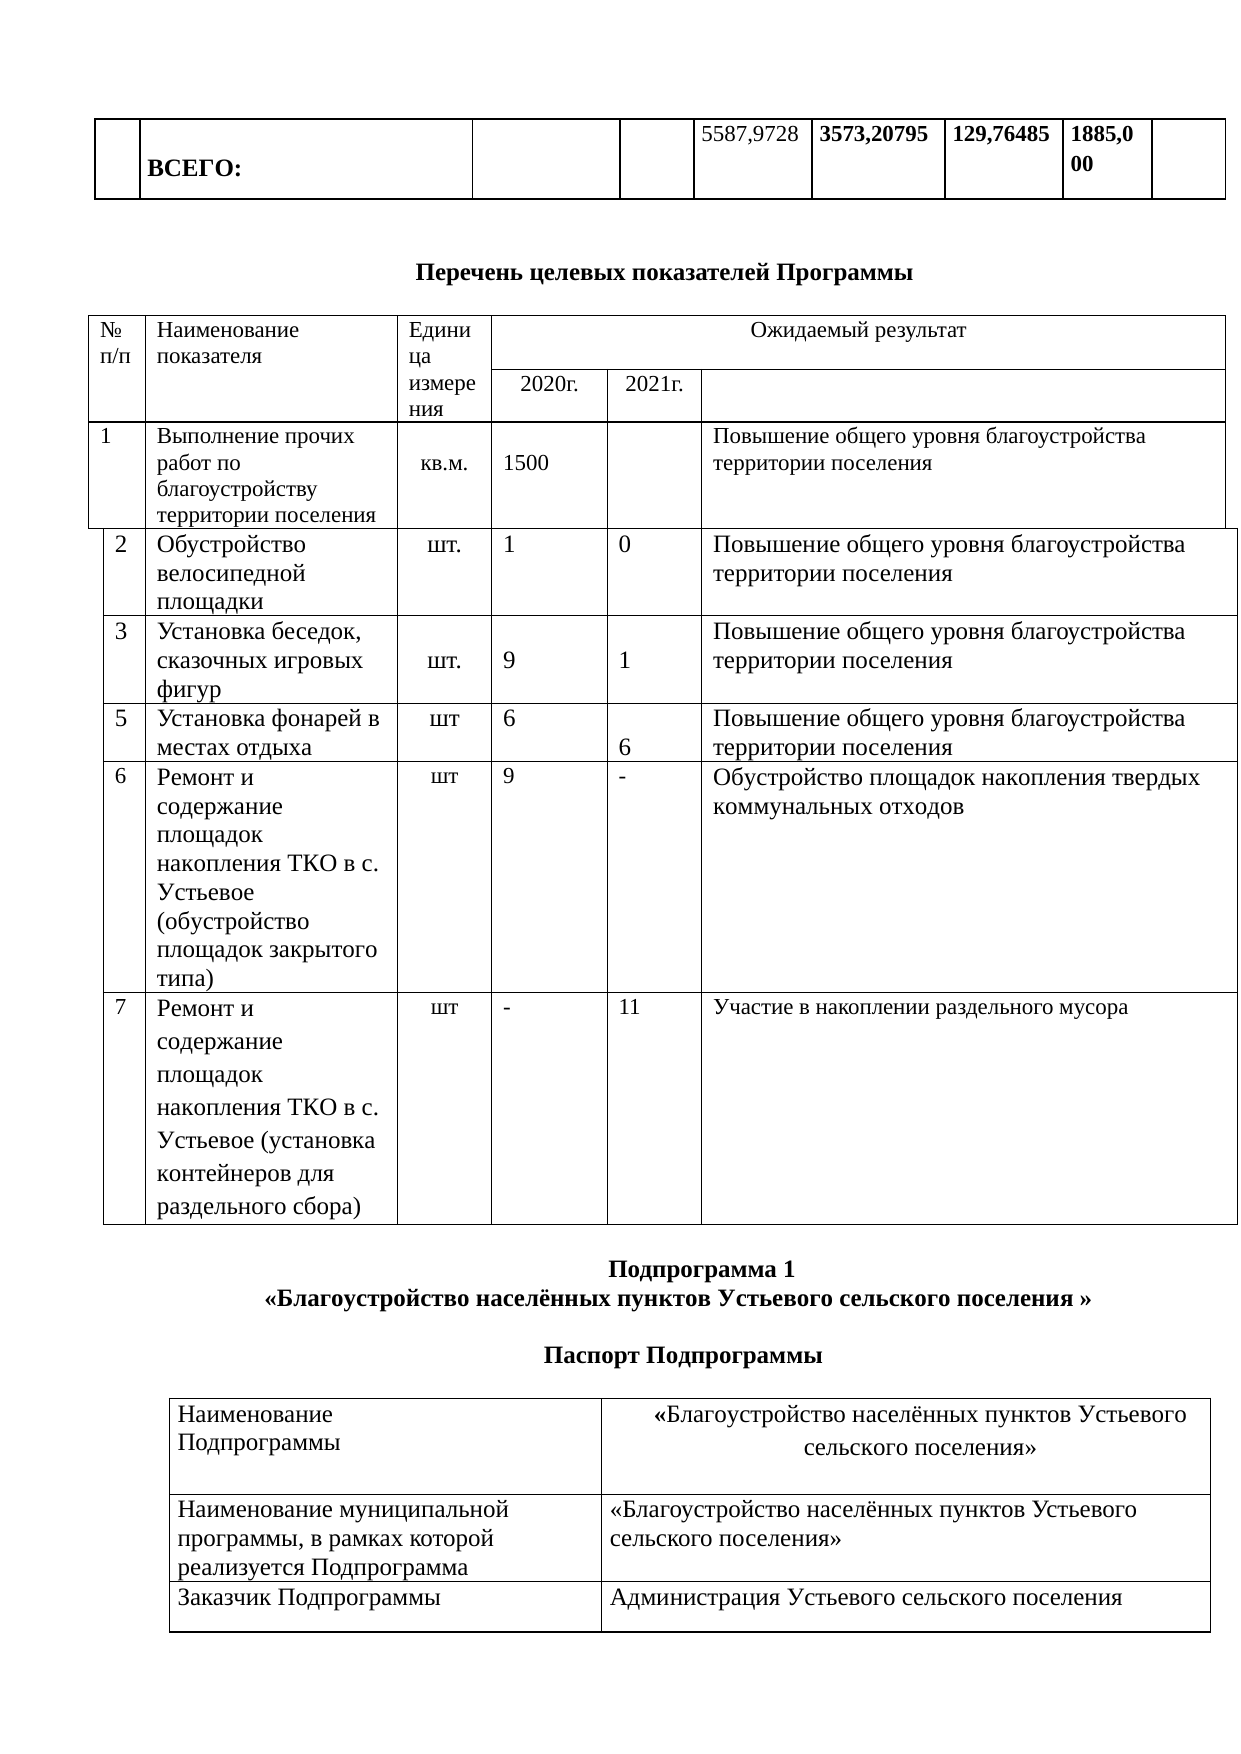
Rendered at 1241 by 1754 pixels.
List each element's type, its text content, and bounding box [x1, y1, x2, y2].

table_cell 1500 [492, 423, 607, 528]
table_cell Обустройство велосипедной площадки [146, 529, 397, 615]
table_cell 1 [492, 529, 607, 615]
table_cell 1885,000 [1064, 120, 1151, 198]
table_cell 3 [104, 616, 145, 702]
table_cell 7 [104, 993, 145, 1224]
table_cell шт [398, 704, 491, 761]
table_header «Благоустройство населённых пунктов Устьевого сельского поселения» [602, 1399, 1210, 1493]
table_cell 9 [492, 616, 607, 702]
table_cell Ремонт и содержание площадок накопления ТКО в с. Устьевое (обустройство площадок закрытого типа) [146, 762, 397, 992]
table_cell Повышение общего уровня благоустройства территории поселения [702, 423, 1225, 528]
table_cell Установка фонарей в местах отдыха [146, 704, 397, 761]
table_cell Выполнение прочих работ по благоустройству территории поселения [146, 423, 397, 528]
table_cell 2 [104, 529, 145, 615]
table_cell - [608, 762, 701, 992]
table_cell 6 [608, 704, 701, 761]
table_cell 1 [608, 616, 701, 702]
table_cell [96, 120, 139, 198]
table_cell 5 [104, 704, 145, 761]
table_cell «Благоустройство населённых пунктов Устьевого сельского поселения» [602, 1495, 1210, 1581]
table_cell Установка беседок, сказочных игровых фигур [146, 616, 397, 702]
table_cell [621, 120, 693, 198]
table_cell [602, 1582, 1210, 1631]
table_cell 6 [492, 704, 607, 761]
table_header Ожидаемый результат [492, 316, 1225, 369]
table_cell шт [398, 762, 491, 992]
table_cell 2021г. [608, 370, 701, 421]
table_header Наименование Подпрограммы [170, 1399, 601, 1493]
table_cell 1 [89, 423, 145, 528]
text Паспорт Подпрограммы [215, 1340, 1152, 1369]
table_cell [1153, 120, 1225, 198]
table_cell Участие в накоплении раздельного мусора [702, 993, 1237, 1224]
table_cell - [492, 993, 607, 1224]
table_cell Обустройство площадок накопления твердых коммунальных отходов [702, 762, 1237, 992]
table_cell [608, 423, 701, 528]
table_cell шт. [398, 529, 491, 615]
text «Благоустройство населённых пунктов Устьевого сельского поселения » [205, 1283, 1152, 1311]
table_cell 0 [608, 529, 701, 615]
table_cell шт [398, 993, 491, 1224]
table_cell 9 [492, 762, 607, 992]
table_cell Заказчик Подпрограммы [170, 1582, 601, 1631]
table_header Наименование показателя [146, 316, 397, 421]
table_cell Повышение общего уровня благоустройства территории поселения [702, 529, 1237, 615]
table_header № п/п [89, 316, 145, 421]
table_cell Повышение общего уровня благоустройства территории поселения [702, 704, 1237, 761]
table_cell Повышение общего уровня благоустройства территории поселения [702, 616, 1237, 702]
table_cell 11 [608, 993, 701, 1224]
table_cell [702, 370, 1225, 421]
table_cell шт. [398, 616, 491, 702]
table_header Единица измерения [398, 316, 491, 421]
table_cell [473, 120, 619, 198]
table_cell 5587,9728 [695, 120, 811, 198]
table_cell Ремонт и содержание площадок накопления ТКО в с. Устьевое (установка контейнеров для раздельного сбора) [146, 993, 397, 1224]
table_cell ВСЕГО: [141, 120, 472, 198]
table_cell 3573,20795 [813, 120, 944, 198]
text Подпрограмма 1 [252, 1254, 1152, 1283]
table_cell Наименование муниципальной программы, в рамках которой реализуется Подпрограмма [170, 1495, 601, 1581]
table_cell кв.м. [398, 423, 491, 528]
text Перечень целевых показателей Программы [177, 257, 1152, 286]
table_cell 2020г. [492, 370, 607, 421]
table_cell 129,76485 [946, 120, 1062, 198]
table_cell 6 [104, 762, 145, 992]
